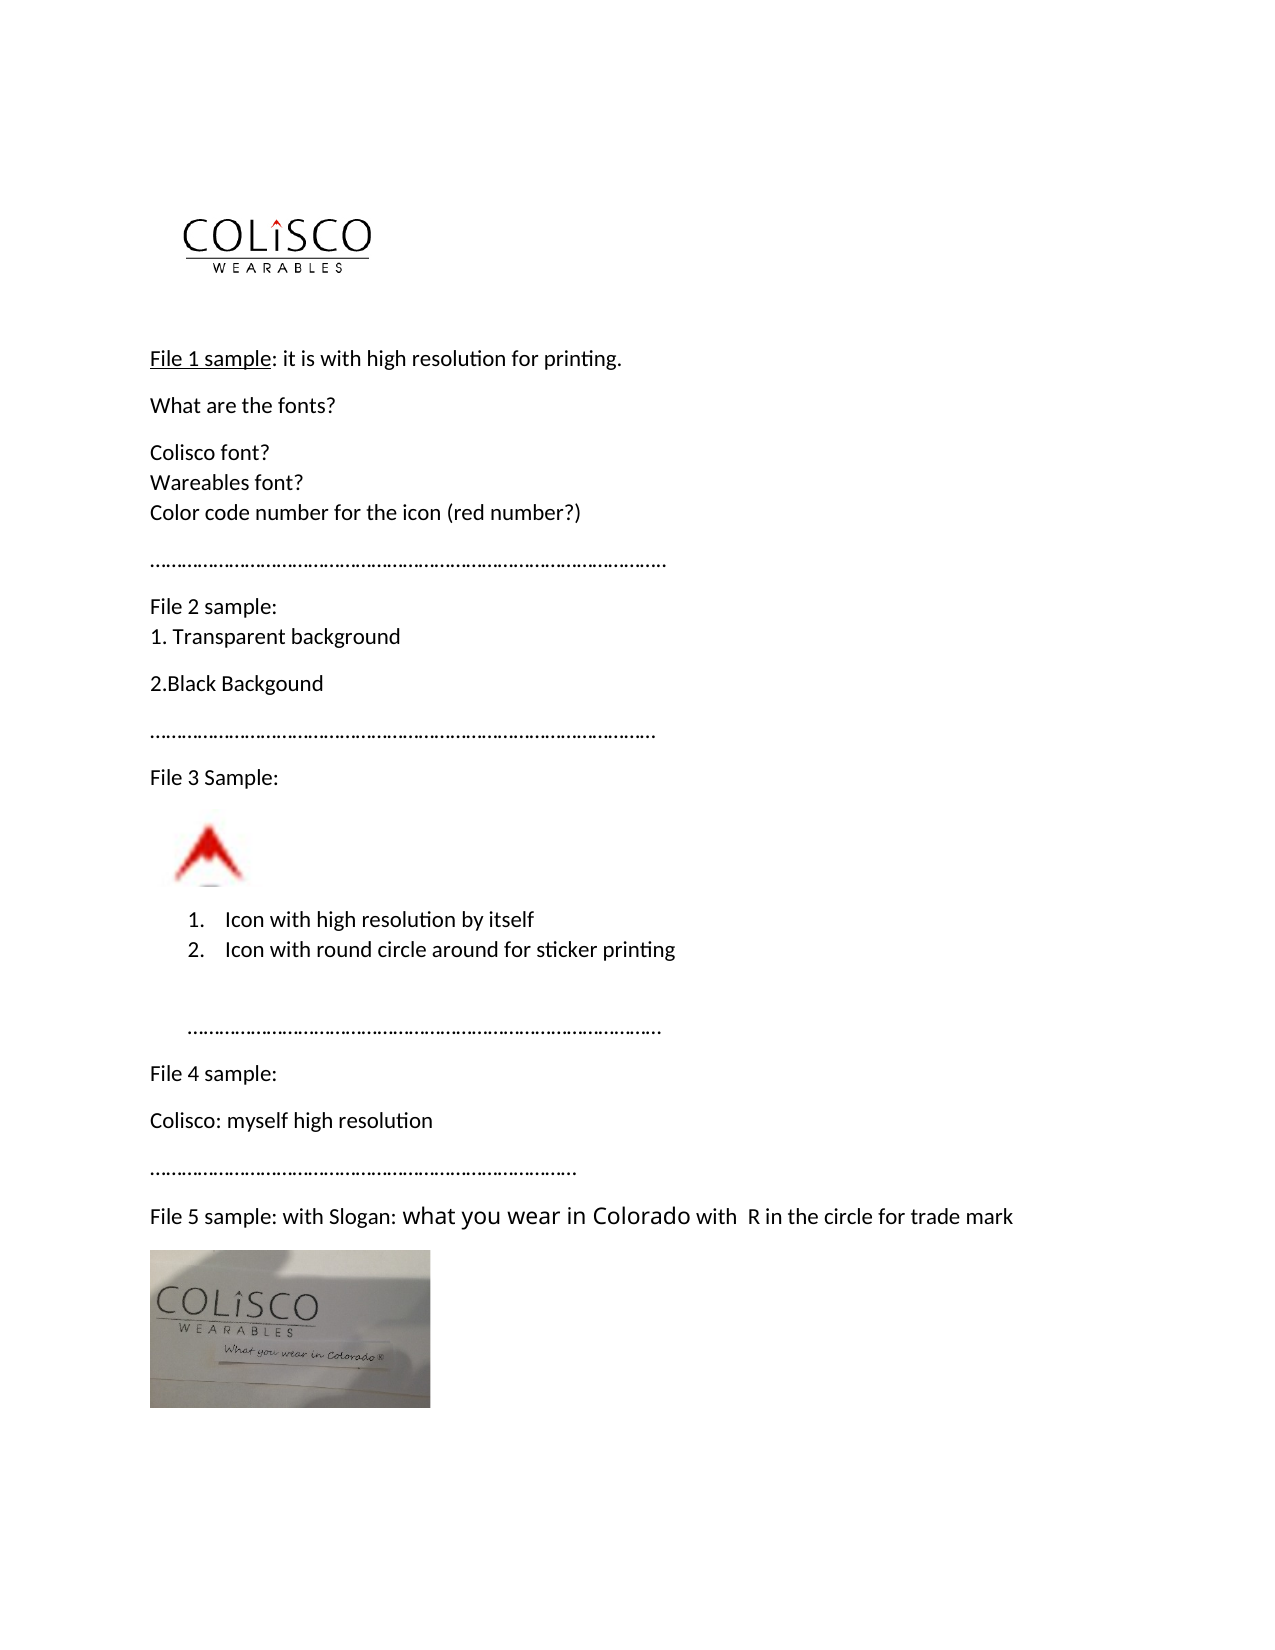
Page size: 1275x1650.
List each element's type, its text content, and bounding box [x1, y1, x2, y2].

text What are the fonts? [150, 391, 1125, 419]
picture [150, 1250, 431, 1408]
text File 2 sample: 1. Transparent background [150, 592, 1125, 650]
text …………………………………………………………………………………….. [150, 545, 1125, 573]
list Icon with round circle around for sticker printing [187, 935, 1125, 963]
text Colisco: myself high resolution [150, 1106, 1125, 1134]
text …………………………………………………………………………………… [150, 716, 1125, 744]
text ……………………………………………………………………………… [187, 982, 1125, 1040]
text File 1 sample: it is with high resolution for printing. [150, 150, 1125, 372]
text Colisco font? Wareables font? Color code number for the icon (red number?) [150, 438, 1125, 526]
text File 4 sample: [150, 1059, 1125, 1087]
picture [150, 150, 404, 342]
list Icon with high resolution by itself [187, 905, 1125, 933]
text File 5 sample: with Slogan: what you wear in Colorado with R in the circle for trade mark [150, 1200, 1125, 1231]
text 2.Black Backgound [150, 669, 1125, 697]
text ……………………………………………………………………… [150, 1153, 1125, 1181]
text File 3 Sample: [150, 763, 1125, 791]
picture [150, 809, 263, 887]
